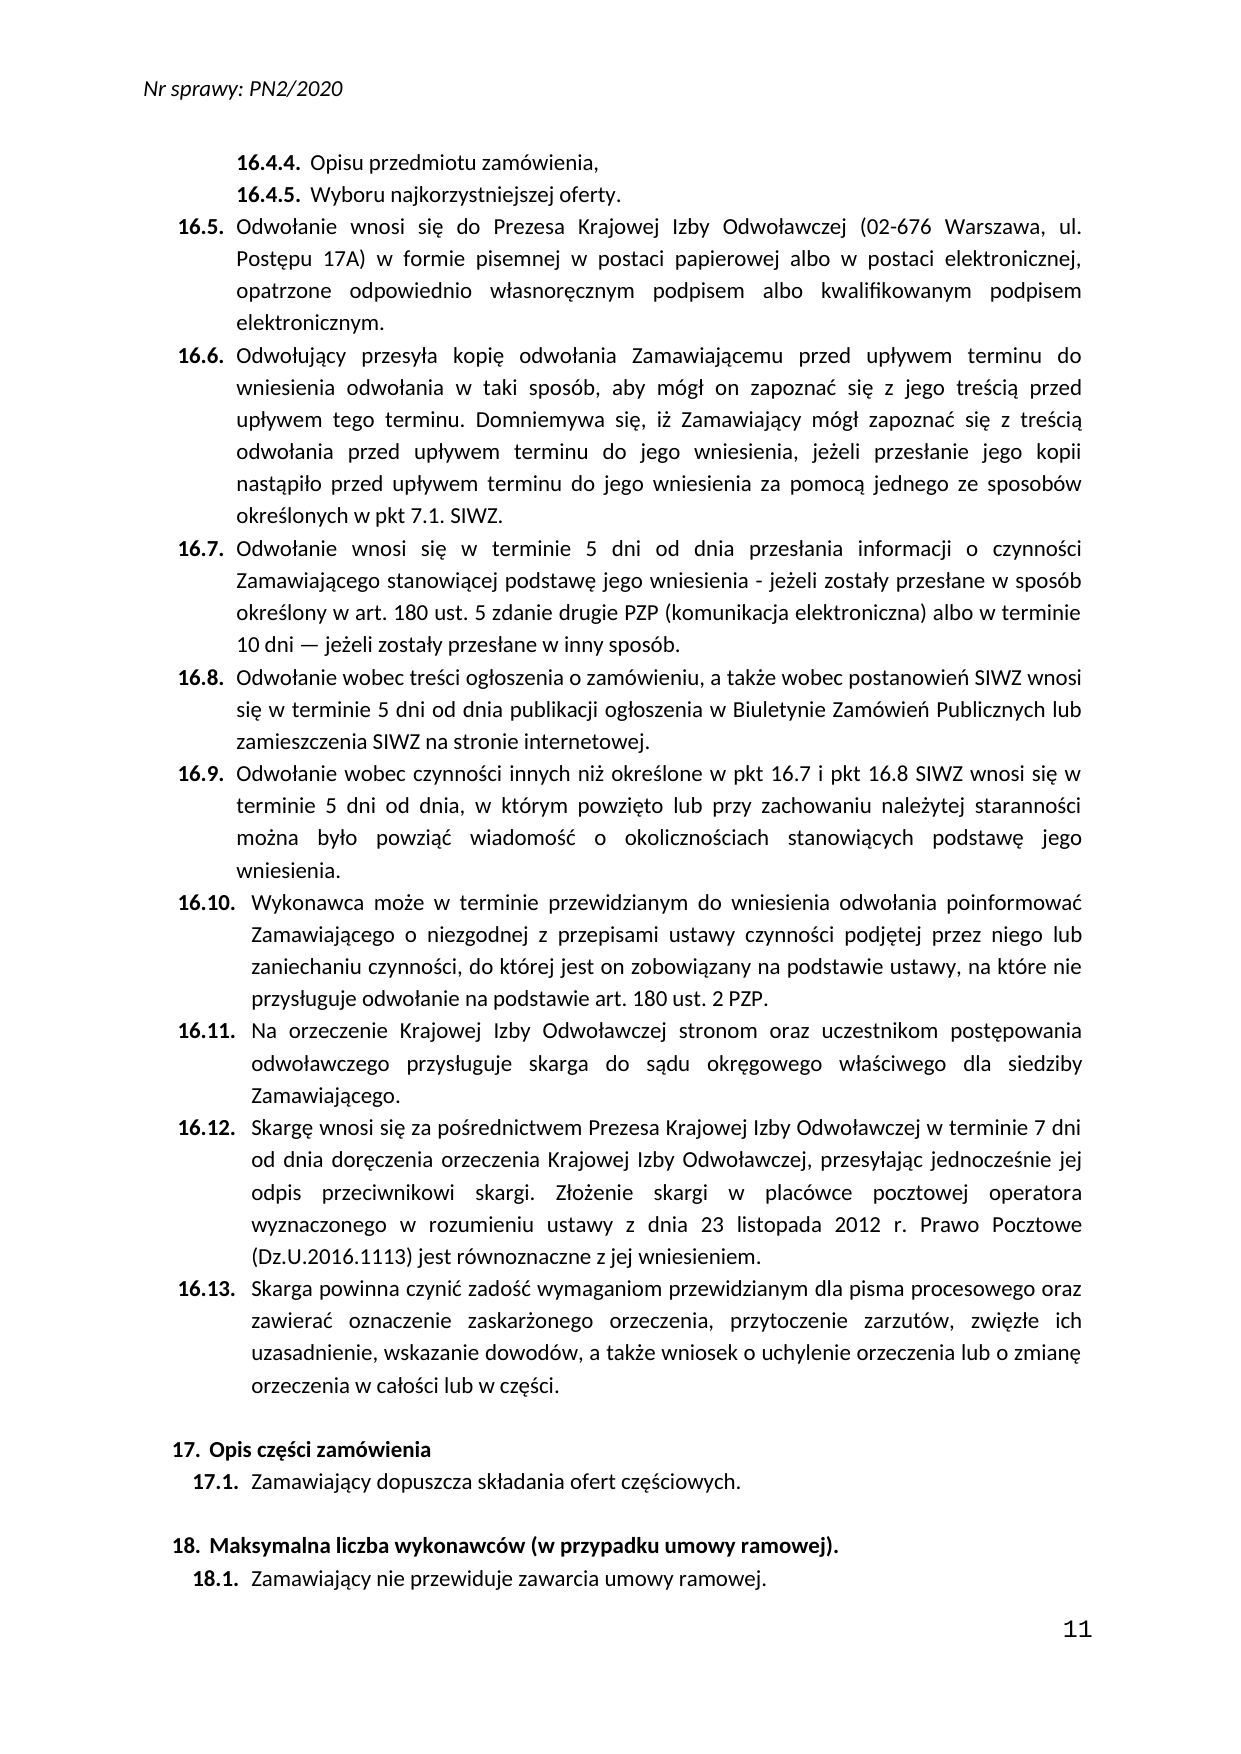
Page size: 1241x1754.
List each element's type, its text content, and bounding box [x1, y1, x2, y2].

list Odwołanie wnosi się w terminie 5 dni od dnia przesłania informacji o czynności Zamawiającego stanowiącej podstawę jego wniesienia - jeżeli zostały przesłane w sposób określony w art. 180 ust. 5 zdanie drugie PZP (komunikacja elektroniczna) albo w terminie 10 dni — jeżeli zostały przesłane w inny sposób. [177, 534, 1083, 658]
list Wyboru najkorzystniejszej oferty. [236, 180, 1072, 208]
list Zamawiający nie przewiduje zawarcia umowy ramowej. [192, 1564, 1083, 1592]
list Odwołanie wobec treści ogłoszenia o zamówieniu, a także wobec postanowień SIWZ wnosi się w terminie 5 dni od dnia publikacji ogłoszenia w Biuletynie Zamówień Publicznych lub zamieszczenia SIWZ na stronie internetowej. [177, 663, 1083, 755]
list Zamawiający dopuszcza składania ofert częściowych. [192, 1467, 1083, 1495]
list Na orzeczenie Krajowej Izby Odwoławczej stronom oraz uczestnikom postępowania odwoławczego przysługuje skarga do sądu okręgowego właściwego dla siedziby Zamawiającego. [177, 1017, 1083, 1109]
list Skarga powinna czynić zadość wymaganiom przewidzianym dla pisma procesowego oraz zawierać oznaczenie zaskarżonego orzeczenia, przytoczenie zarzutów, zwięzłe ich uzasadnienie, wskazanie dowodów, a także wniosek o uchylenie orzeczenia lub o zmianę orzeczenia w całości lub w części. [177, 1274, 1083, 1399]
list Opis części zamówienia [172, 1435, 1083, 1463]
list Odwołanie wnosi się do Prezesa Krajowej Izby Odwoławczej (02-676 Warszawa, ul. Postępu 17A) w formie pisemnej w postaci papierowej albo w postaci elektronicznej, opatrzone odpowiednio własnoręcznym podpisem albo kwalifikowanym podpisem elektronicznym. [177, 212, 1083, 337]
list Skargę wnosi się za pośrednictwem Prezesa Krajowej Izby Odwoławczej w terminie 7 dni od dnia doręczenia orzeczenia Krajowej Izby Odwoławczej, przesyłając jednocześnie jej odpis przeciwnikowi skargi. Złożenie skargi w placówce pocztowej operatora wyznaczonego w rozumieniu ustawy z dnia 23 listopada 2012 r. Prawo Pocztowe (Dz.U.2016.1113) jest równoznaczne z jej wniesieniem. [177, 1113, 1083, 1270]
list Odwołanie wobec czynności innych niż określone w pkt 16.7 i pkt 16.8 SIWZ wnosi się w terminie 5 dni od dnia, w którym powzięto lub przy zachowaniu należytej staranności można było powziąć wiadomość o okolicznościach stanowiących podstawę jego wniesienia. [177, 759, 1083, 884]
list Wykonawca może w terminie przewidzianym do wniesienia odwołania poinformować Zamawiającego o niezgodnej z przepisami ustawy czynności podjętej przez niego lub zaniechaniu czynności, do której jest on zobowiązany na podstawie ustawy, na które nie przysługuje odwołanie na podstawie art. 180 ust. 2 PZP. [177, 888, 1083, 1012]
list Maksymalna liczba wykonawców (w przypadku umowy ramowej). [172, 1532, 1083, 1560]
list Odwołujący przesyła kopię odwołania Zamawiającemu przed upływem terminu do wniesienia odwołania w taki sposób, aby mógł on zapoznać się z jego treścią przed upływem tego terminu. Domniemywa się, iż Zamawiający mógł zapoznać się z treścią odwołania przed upływem terminu do jego wniesienia, jeżeli przesłanie jego kopii nastąpiło przed upływem terminu do jego wniesienia za pomocą jednego ze sposobów określonych w pkt 7.1. SIWZ. [177, 341, 1083, 530]
list Opisu przedmiotu zamówienia, [236, 148, 1072, 176]
